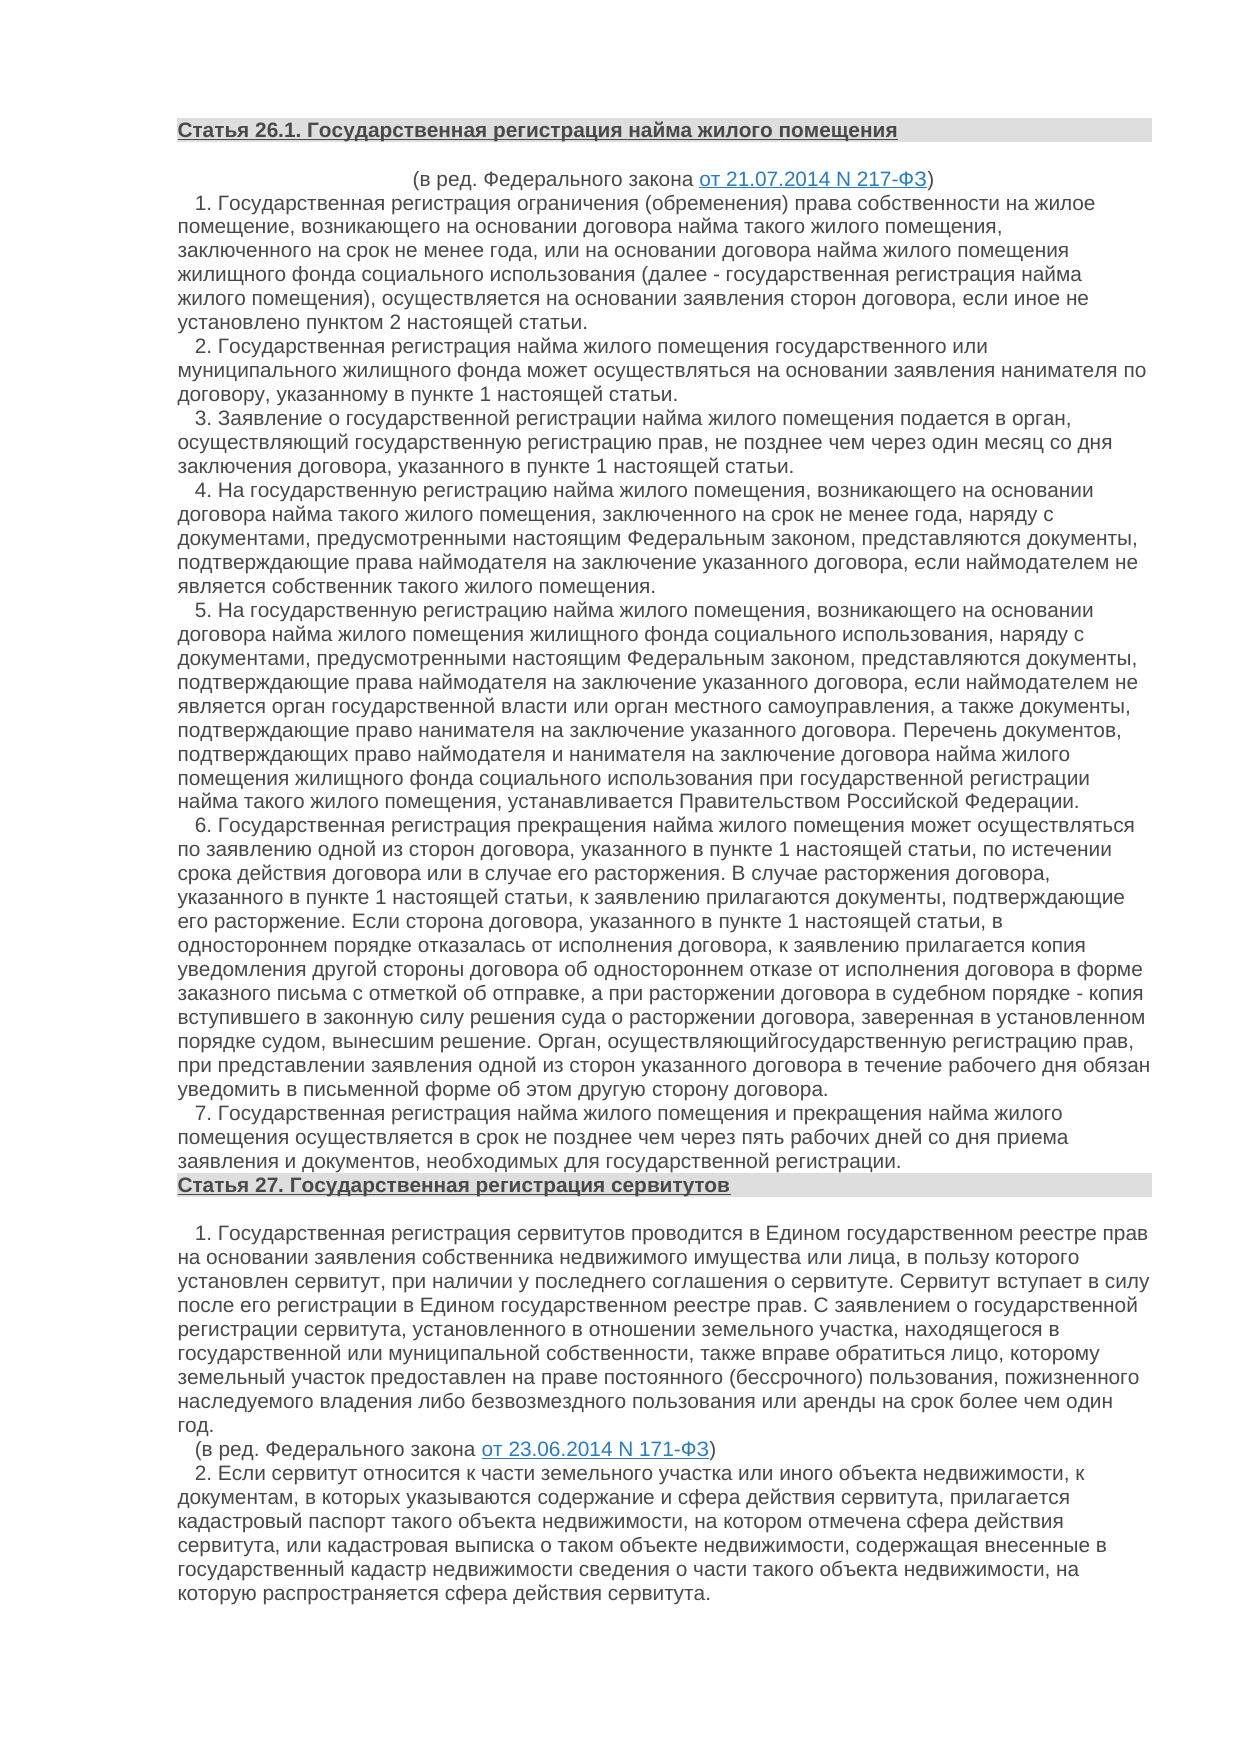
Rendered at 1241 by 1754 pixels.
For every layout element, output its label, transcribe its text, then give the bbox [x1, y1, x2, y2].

text 3. Заявление о государственной регистрации найма жилого помещения подается в орган, осуществляющий государственную регистрацию прав, не позднее чем через один месяц со дня заключения договора, указанного в пункте 1 настоящей статьи. [177, 406, 1152, 478]
text (в ред. Федерального закона от 23.06.2014 N 171-ФЗ) [177, 1437, 1152, 1461]
text 2. Государственная регистрация найма жилого помещения государственного или муниципального жилищного фонда может осуществляться на основании заявления нанимателя по договору, указанному в пункте 1 настоящей статьи. [177, 334, 1152, 406]
text (в ред. Федерального закона от 21.07.2014 N 217-ФЗ) [177, 166, 1152, 190]
text 5. На государственную регистрацию найма жилого помещения, возникающего на основании договора найма жилого помещения жилищного фонда социального использования, наряду с документами, предусмотренными настоящим Федеральным законом, представляются документы, подтверждающие права наймодателя на заключение указанного договора, если наймодателем не является орган государственной власти или орган местного самоуправления, а также документы, подтверждающие право нанимателя на заключение указанного договора. Перечень документов, подтверждающих право наймодателя и нанимателя на заключение договора найма жилого помещения жилищного фонда социального использования при государственной регистрации найма такого жилого помещения, устанавливается Правительством Российской Федерации. [177, 598, 1152, 813]
text 6. Государственная регистрация прекращения найма жилого помещения может осуществляться по заявлению одной из сторон договора, указанного в пункте 1 настоящей статьи, по истечении срока действия договора или в случае его расторжения. В случае расторжения договора, указанного в пункте 1 настоящей статьи, к заявлению прилагаются документы, подтверждающие его расторжение. Если сторона договора, указанного в пункте 1 настоящей статьи, в одностороннем порядке отказалась от исполнения договора, к заявлению прилагается копия уведомления другой стороны договора об одностороннем отказе от исполнения договора в форме заказного письма с отметкой об отправке, а при расторжении договора в судебном порядке - копия вступившего в законную силу решения суда о расторжении договора, заверенная в установленном порядке судом, вынесшим решение. Орган, осуществляющийгосударственную регистрацию прав, при представлении заявления одной из сторон указанного договора в течение рабочего дня обязан уведомить в письменной форме об этом другую сторону договора. [177, 813, 1152, 1101]
text Статья 26.1. Государственная регистрация найма жилого помещения [177, 118, 1152, 142]
text 1. Государственная регистрация сервитутов проводится в Едином государственном реестре прав на основании заявления собственника недвижимого имущества или лица, в пользу которого установлен сервитут, при наличии у последнего соглашения о сервитуте. Сервитут вступает в силу после его регистрации в Едином государственном реестре прав. С заявлением о государственной регистрации сервитута, установленного в отношении земельного участка, находящегося в государственной или муниципальной собственности, также вправе обратиться лицо, которому земельный участок предоставлен на праве постоянного (бессрочного) пользования, пожизненного наследуемого владения либо безвозмездного пользования или аренды на срок более чем один год. [177, 1221, 1152, 1437]
text 7. Государственная регистрация найма жилого помещения и прекращения найма жилого помещения осуществляется в срок не позднее чем через пять рабочих дней со дня приема заявления и документов, необходимых для государственной регистрации. [177, 1101, 1152, 1173]
text 4. На государственную регистрацию найма жилого помещения, возникающего на основании договора найма такого жилого помещения, заключенного на срок не менее года, наряду с документами, предусмотренными настоящим Федеральным законом, представляются документы, подтверждающие права наймодателя на заключение указанного договора, если наймодателем не является собственник такого жилого помещения. [177, 478, 1152, 598]
text 2. Если сервитут относится к части земельного участка или иного объекта недвижимости, к документам, в которых указываются содержание и сфера действия сервитута, прилагается кадастровый паспорт такого объекта недвижимости, на котором отмечена сфера действия сервитута, или кадастровая выписка о таком объекте недвижимости, содержащая внесенные в государственный кадастр недвижимости сведения о части такого объекта недвижимости, на которую распространяется сфера действия сервитута. [177, 1461, 1152, 1604]
text Статья 27. Государственная регистрация сервитутов [177, 1173, 1152, 1197]
text 1. Государственная регистрация ограничения (обременения) права собственности на жилое помещение, возникающего на основании договора найма такого жилого помещения, заключенного на срок не менее года, или на основании договора найма жилого помещения жилищного фонда социального использования (далее - государственная регистрация найма жилого помещения), осуществляется на основании заявления сторон договора, если иное не установлено пунктом 2 настоящей статьи. [177, 190, 1152, 334]
